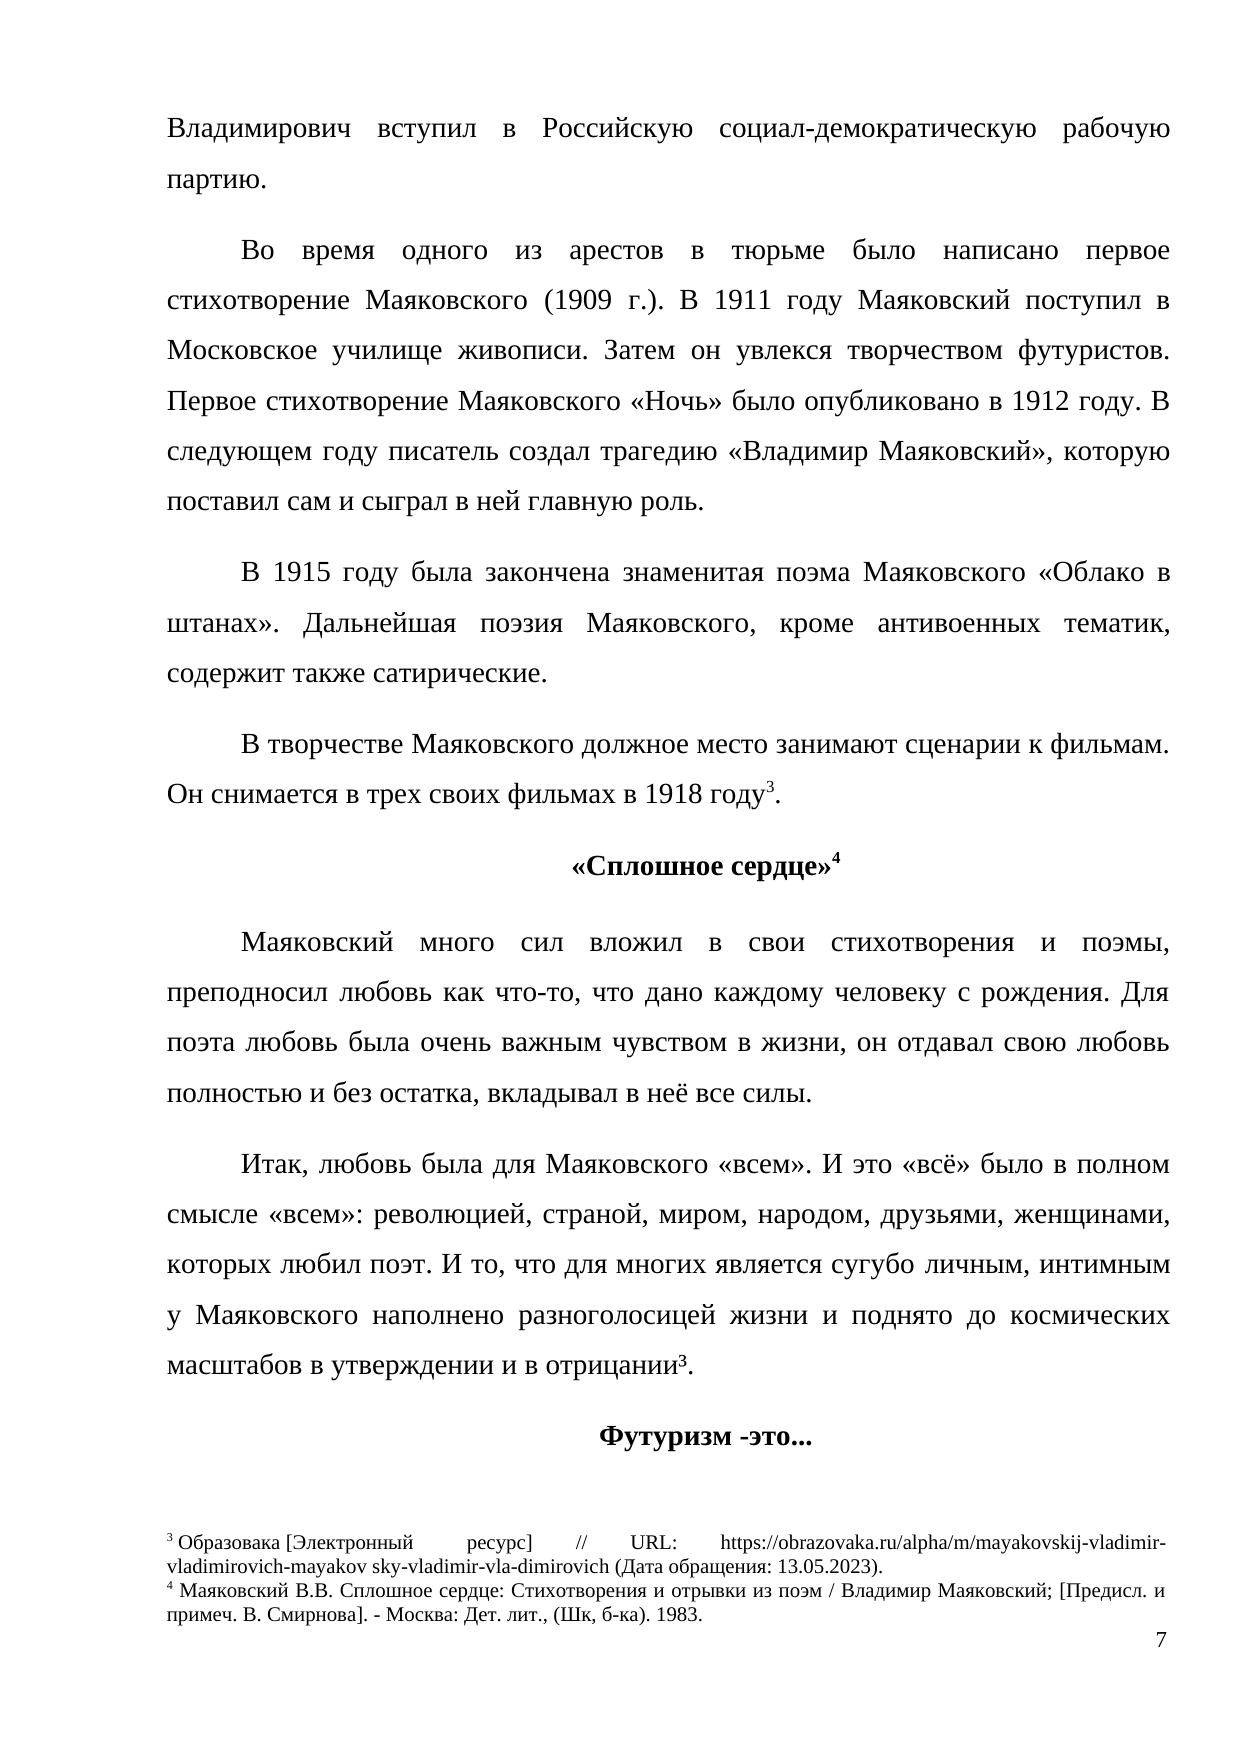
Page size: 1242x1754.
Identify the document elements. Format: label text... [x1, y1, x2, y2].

text Во время одного из арестов в тюрьме было написано первое стихотворение Маяковского (1909 г.). В 1911 году Маяковский поступил в Московское училище живописи. Затем он увлекся творчеством футуристов. Первое стихотворение Маяковского «Ночь» было опубликовано в 1912 году. В следующем году писатель создал трагедию «Владимир Маяковский», которую поставил сам и сыграл в ней главную роль. [167, 232, 1171, 517]
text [167, 110, 1171, 194]
text Маяковский много сил вложил в свои стихотворения и поэмы, преподносил любовь как что-то, что дано каждому человеку с рождения. Для поэта любовь была очень важным чувством в жизни, он отдавал свою любовь полностью и без остатка, вкладывал в неё все силы. [167, 924, 1171, 1108]
text Итак, любовь была для Маяковского «всем». И это «всë» было в полном смысле «всем»: революцией, страной, миром, народом, друзьями, женщинами, которых любил поэт. И то, что для многих является сугубо личным, интимным у Маяковского наполнено разноголосицей жизни и поднято до космических масштабов в утверждении и в отрицании³. [167, 1146, 1171, 1381]
text В 1915 году была закончена знаменитая поэма Маяковского «Облако в штанах». Дальнейшая поэзия Маяковского, кроме антивоенных тематик, содержит также сатирические. [167, 554, 1171, 689]
subtitle Футуризм -это... [167, 1418, 1171, 1452]
text В творчестве Маяковского должное место занимают сценарии к фильмам. Он снимается в трех своих фильмах в 1918 году. [167, 726, 1171, 810]
subtitle «Сплошное сердце» [167, 848, 1171, 881]
